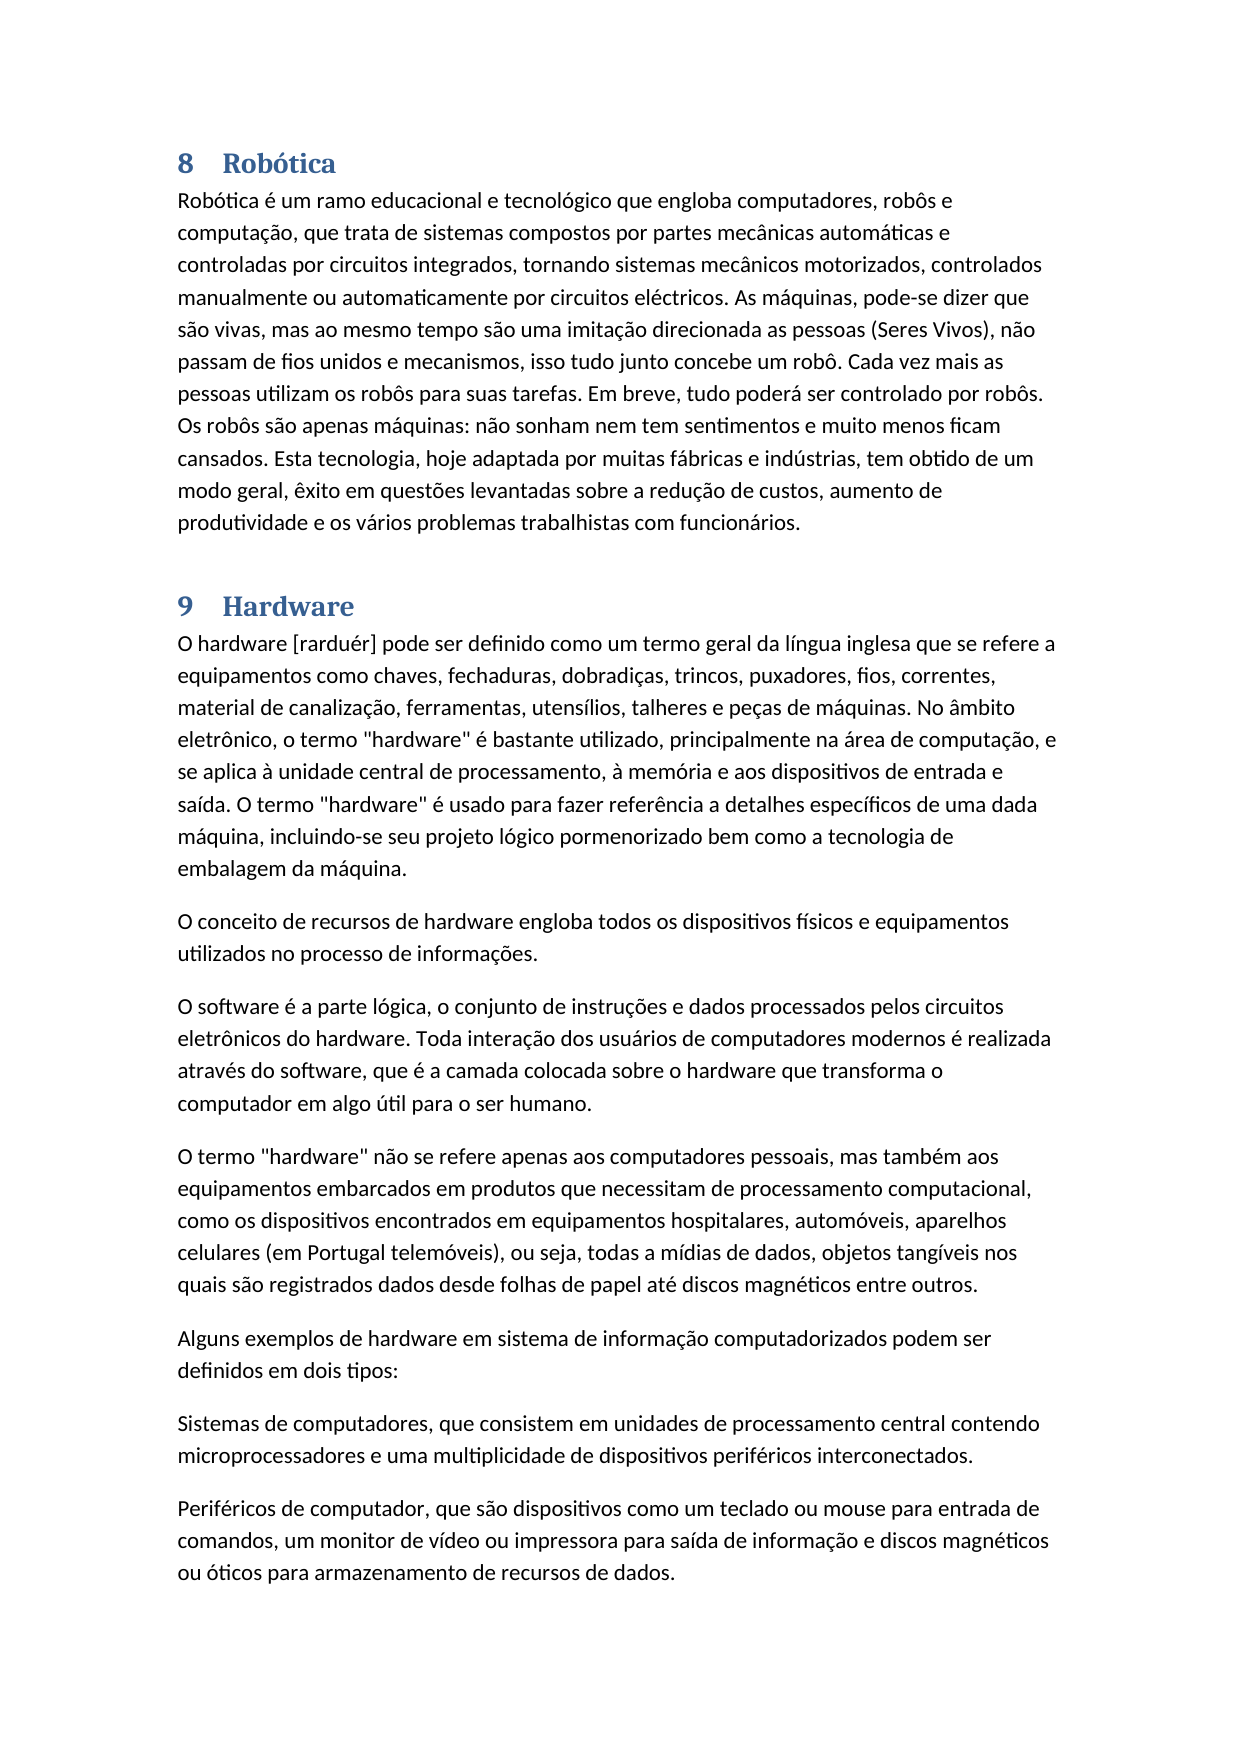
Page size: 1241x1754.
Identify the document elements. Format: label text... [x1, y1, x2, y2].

subtitle Hardware [177, 590, 1063, 624]
subtitle Robótica [177, 148, 1063, 181]
text O conceito de recursos de hardware engloba todos os dispositivos físicos e equipamentos utilizados no processo de informações. [177, 907, 1063, 967]
text O hardware [rarduér] pode ser definido como um termo geral da língua inglesa que se refere a equipamentos como chaves, fechaduras, dobradiças, trincos, puxadores, fios, correntes, material de canalização, ferramentas, utensílios, talheres e peças de máquinas. No âmbito eletrônico, o termo "hardware" é bastante utilizado, principalmente na área de computação, e se aplica à unidade central de processamento, à memória e aos dispositivos de entrada e saída. O termo "hardware" é usado para fazer referência a detalhes específicos de uma dada máquina, incluindo-se seu projeto lógico pormenorizado bem como a tecnologia de embalagem da máquina. [177, 629, 1063, 882]
text Alguns exemplos de hardware em sistema de informação computadorizados podem ser definidos em dois tipos: [177, 1324, 1063, 1384]
text Sistemas de computadores, que consistem em unidades de processamento central contendo microprocessadores e uma multiplicidade de dispositivos periféricos interconectados. [177, 1409, 1063, 1469]
text O termo "hardware" não se refere apenas aos computadores pessoais, mas também aos equipamentos embarcados em produtos que necessitam de processamento computacional, como os dispositivos encontrados em equipamentos hospitalares, automóveis, aparelhos celulares (em Portugal telemóveis), ou seja, todas a mídias de dados, objetos tangíveis nos quais são registrados dados desde folhas de papel até discos magnéticos entre outros. [177, 1142, 1063, 1299]
text O software é a parte lógica, o conjunto de instruções e dados processados pelos circuitos eletrônicos do hardware. Toda interação dos usuários de computadores modernos é realizada através do software, que é a camada colocada sobre o hardware que transforma o computador em algo útil para o ser humano. [177, 992, 1063, 1117]
text Robótica é um ramo educacional e tecnológico que engloba computadores, robôs e computação, que trata de sistemas compostos por partes mecânicas automáticas e controladas por circuitos integrados, tornando sistemas mecânicos motorizados, controlados manualmente ou automaticamente por circuitos eléctricos. As máquinas, pode-se dizer que são vivas, mas ao mesmo tempo são uma imitação direcionada as pessoas (Seres Vivos), não passam de fios unidos e mecanismos, isso tudo junto concebe um robô. Cada vez mais as pessoas utilizam os robôs para suas tarefas. Em breve, tudo poderá ser controlado por robôs. Os robôs são apenas máquinas: não sonham nem tem sentimentos e muito menos ficam cansados. Esta tecnologia, hoje adaptada por muitas fábricas e indústrias, tem obtido de um modo geral, êxito em questões levantadas sobre a redução de custos, aumento de produtividade e os vários problemas trabalhistas com funcionários. [177, 186, 1063, 536]
text Periféricos de computador, que são dispositivos como um teclado ou mouse para entrada de comandos, um monitor de vídeo ou impressora para saída de informação e discos magnéticos ou óticos para armazenamento de recursos de dados. [177, 1494, 1063, 1586]
